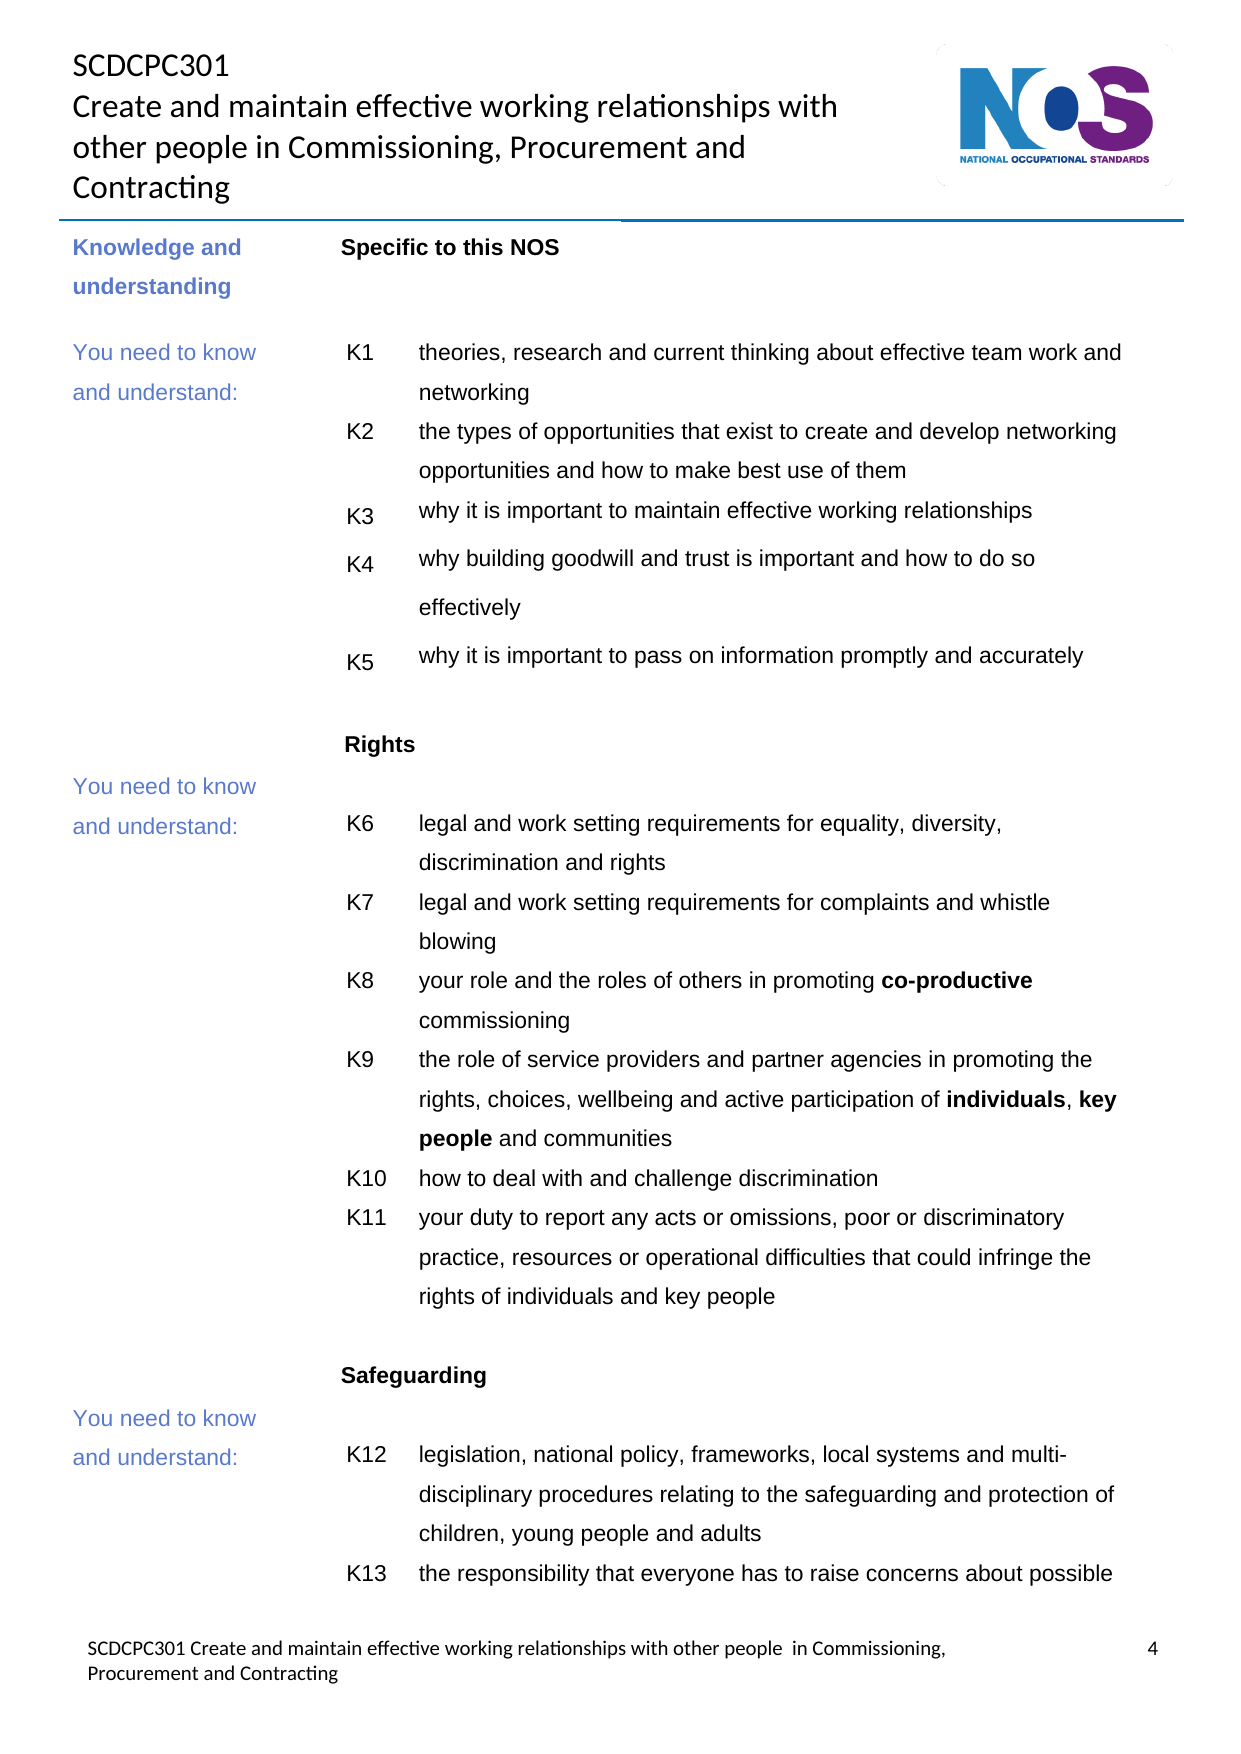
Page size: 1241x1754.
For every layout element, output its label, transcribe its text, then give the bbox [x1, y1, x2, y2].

table_header Specific to this NOS [298, 234, 1139, 339]
picture [936, 44, 1173, 186]
table_header Knowledge and understanding [61, 234, 297, 339]
